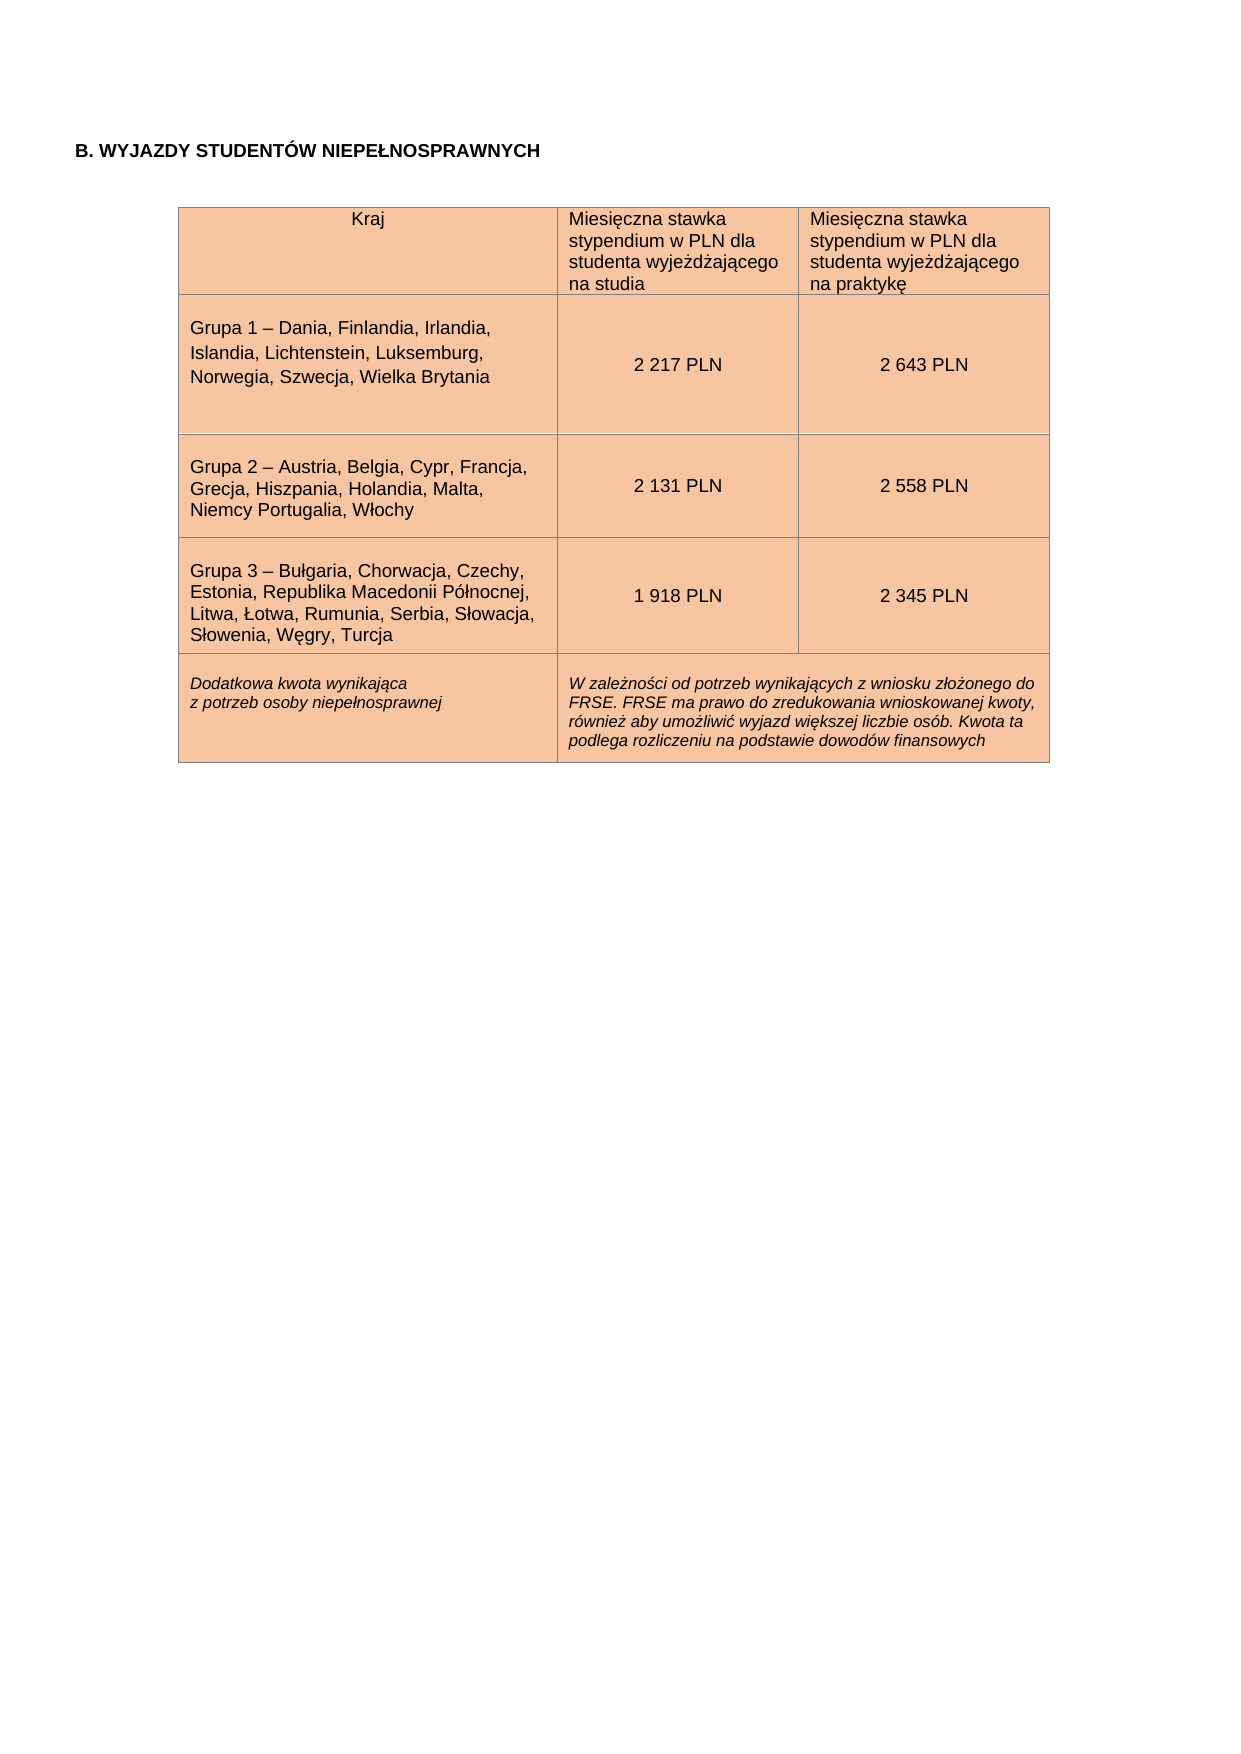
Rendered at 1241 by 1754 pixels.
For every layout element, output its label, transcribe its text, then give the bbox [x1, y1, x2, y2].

text B. WYJAZDY STUDENTÓW NIEPEŁNOSPRAWNYCH [75, 140, 1165, 161]
table_cell 2 131 PLN [558, 435, 798, 537]
table_header Miesięczna stawka stypendium w PLN dla studenta wyjeżdżającego na studia [558, 208, 798, 294]
table_cell Grupa 3 – Bułgaria, Chorwacja, Czechy, Estonia, Republika Macedonii Północnej, Litwa, Łotwa, Rumunia, Serbia, Słowacja, Słowenia, Węgry, Turcja [179, 538, 557, 653]
table_cell 2 217 PLN [558, 295, 798, 433]
table_cell 1 918 PLN [558, 538, 798, 653]
table_header Kraj [179, 208, 557, 294]
table_cell 2 558 PLN [799, 435, 1049, 537]
table_cell Grupa 2 – Austria, Belgia, Cypr, Francja, Grecja, Hiszpania, Holandia, Malta, Niemcy Portugalia, Włochy [179, 435, 557, 537]
table_cell 2 643 PLN [799, 295, 1049, 433]
table_cell 2 345 PLN [799, 538, 1049, 653]
table_cell Dodatkowa kwota wynikająca z potrzeb osoby niepełnosprawnej [179, 654, 557, 762]
table_cell W zależności od potrzeb wynikających z wniosku złożonego do FRSE. FRSE ma prawo do zredukowania wnioskowanej kwoty, również aby umożliwić wyjazd większej liczbie osób. Kwota ta podlega rozliczeniu na podstawie dowodów finansowych [558, 654, 1049, 762]
table_cell Grupa 1 – Dania, Finlandia, Irlandia, Islandia, Lichtenstein, Luksemburg, Norwegia, Szwecja, Wielka Brytania [179, 295, 557, 433]
table_header Miesięczna stawka stypendium w PLN dla studenta wyjeżdżającego na praktykę [799, 208, 1049, 294]
